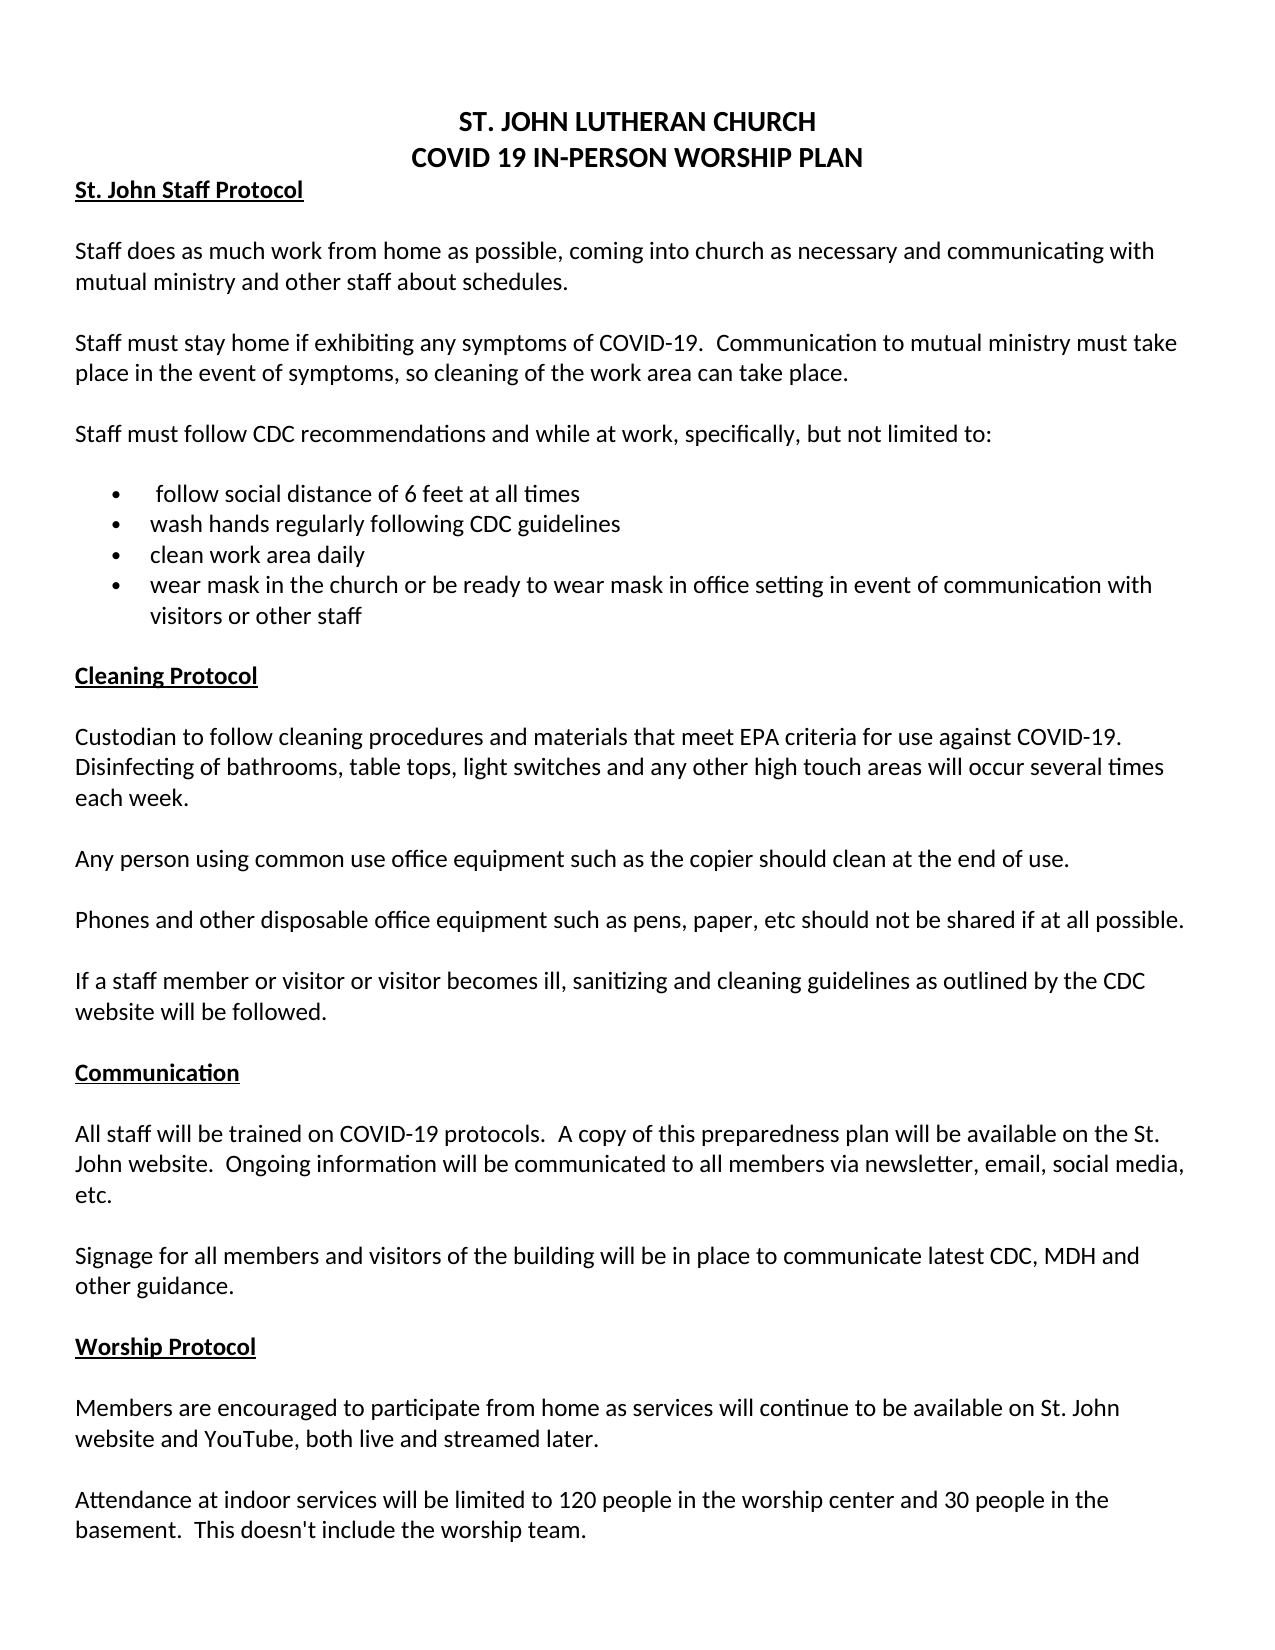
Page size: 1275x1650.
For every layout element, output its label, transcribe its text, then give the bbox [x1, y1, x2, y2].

text Staff must follow CDC recommendations and while at work, specifically, but not limited to: [75, 418, 1200, 449]
text Signage for all members and visitors of the building will be in place to communicate latest CDC, MDH and other guidance. [75, 1240, 1200, 1301]
text Staff does as much work from home as possible, coming into church as necessary and communicating with mutual ministry and other staff about schedules. [75, 235, 1200, 296]
text If a staff member or visitor or visitor becomes ill, sanitizing and cleaning guidelines as outlined by the CDC website will be followed. [75, 965, 1200, 1026]
list clean work area daily [112, 539, 1200, 570]
list wear mask in the church or be ready to wear mask in office setting in event of communication with visitors or other staff [112, 570, 1200, 631]
text All staff will be trained on COVID-19 protocols. A copy of this preparedness plan will be available on the St. John website. Ongoing information will be communicated to all members via newsletter, email, social media, etc. [75, 1118, 1200, 1209]
text COVID 19 IN-PERSON WORSHIP PLAN [75, 139, 1200, 174]
text Cleaning Protocol [75, 660, 1200, 690]
text Worship Protocol [75, 1331, 1200, 1362]
list follow social distance of 6 feet at all times [112, 478, 1200, 509]
text Custodian to follow cleaning procedures and materials that meet EPA criteria for use against COVID-19. Disinfecting of bathrooms, table tops, light switches and any other high touch areas will occur several times each week. [75, 721, 1200, 812]
text Phones and other disposable office equipment such as pens, paper, etc should not be shared if at all possible. [75, 904, 1200, 934]
text ST. JOHN LUTHERAN CHURCH [75, 103, 1200, 139]
text St. John Staff Protocol [75, 174, 1200, 205]
text Communication [75, 1057, 1200, 1087]
list wash hands regularly following CDC guidelines [112, 509, 1200, 539]
text Staff must stay home if exhibiting any symptoms of COVID-19. Communication to mutual ministry must take place in the event of symptoms, so cleaning of the work area can take place. [75, 327, 1200, 388]
text Attendance at indoor services will be limited to 120 people in the worship center and 30 people in the basement. This doesn't include the worship team. [75, 1484, 1200, 1545]
text Any person using common use office equipment such as the copier should clean at the end of use. [75, 843, 1200, 873]
text Members are encouraged to participate from home as services will continue to be available on St. John website and YouTube, both live and streamed later. [75, 1392, 1200, 1453]
